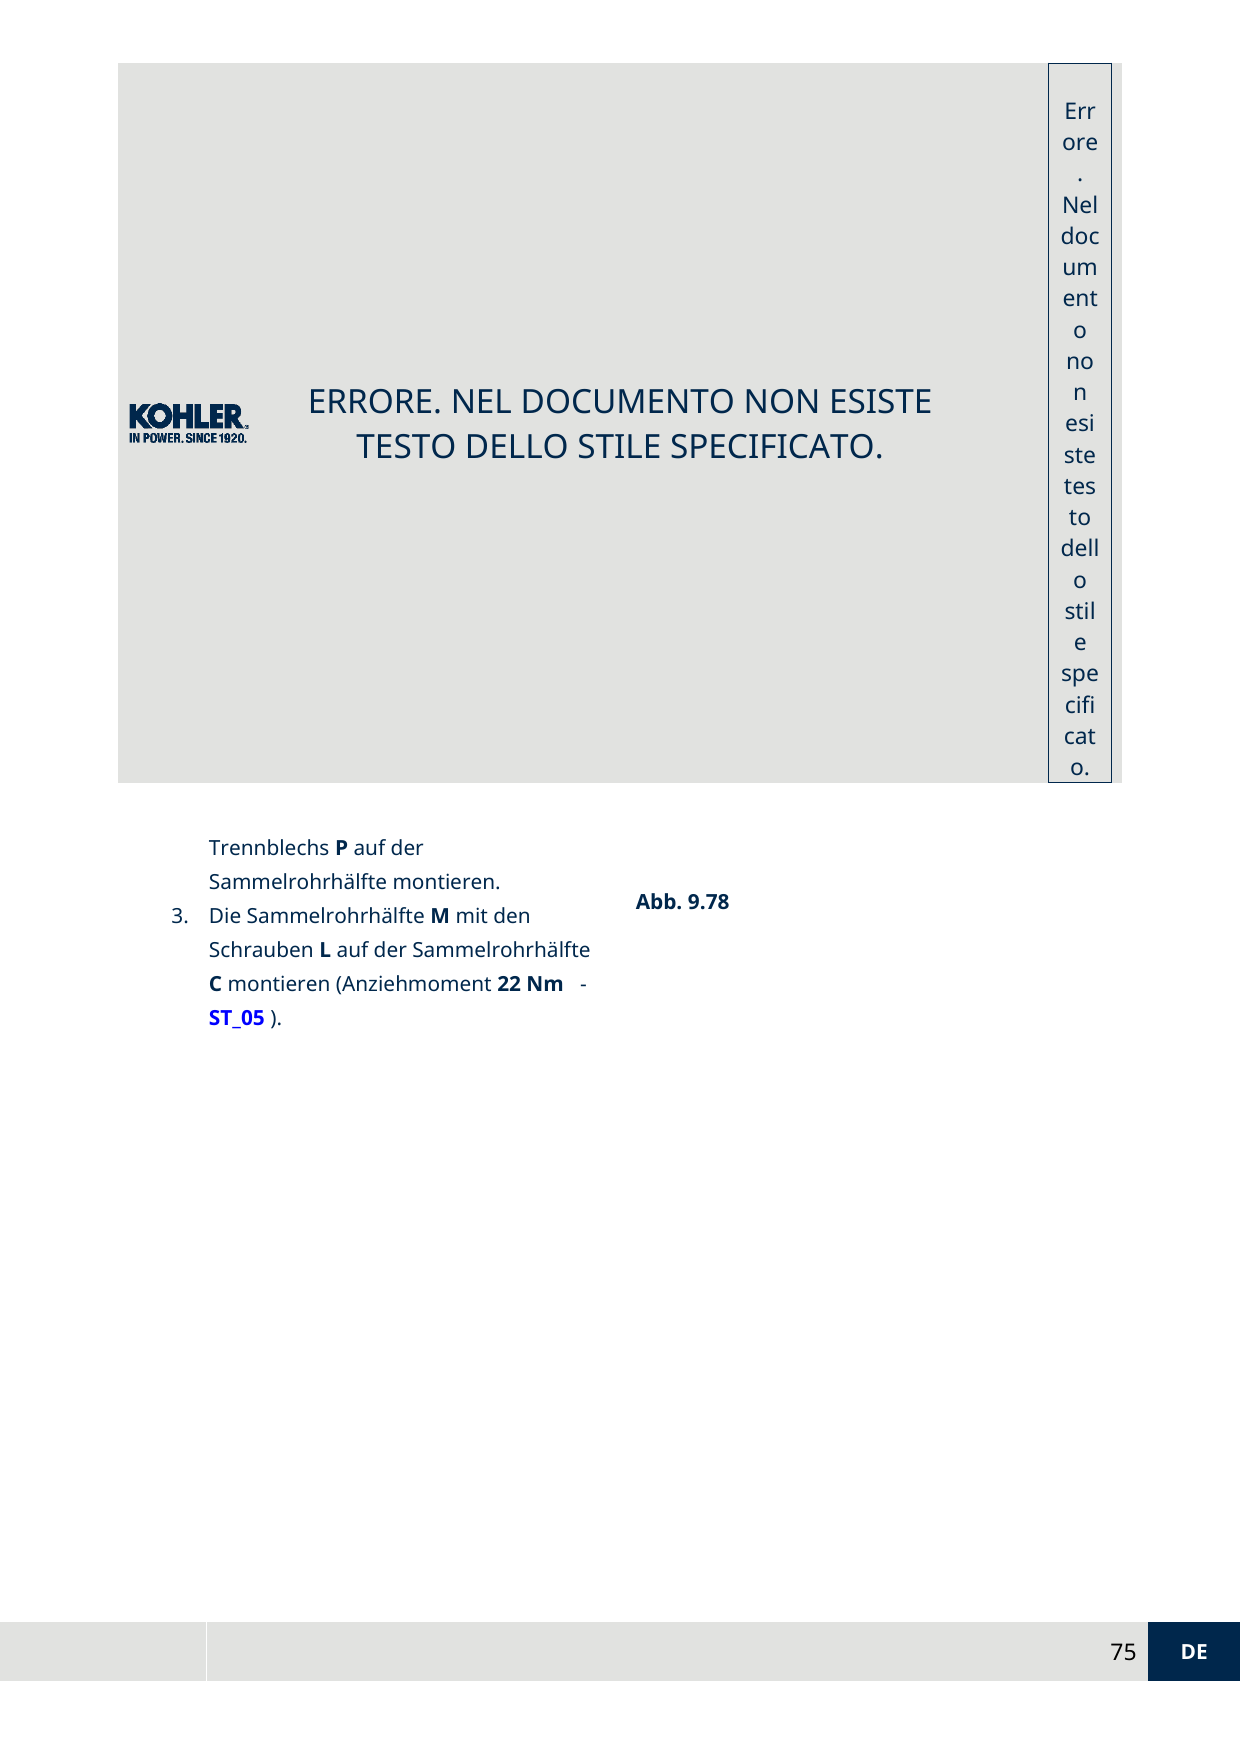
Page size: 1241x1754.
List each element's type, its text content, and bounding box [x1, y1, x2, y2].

table_cell Abb. 9.77 Abb. 9.78 [620, 815, 1122, 1050]
picture [129, 403, 249, 443]
table_cell 9.9.2 Äußere Sammelrohrhälfte Wichtig Kontrollieren, dass die Kontaktflächen zwischen den beiden Sammelrohrhälften C und M einwandfrei sauber sind. Die Schrauben L auf der Sammelrohrhälfte M anbringen, dabei die Bohrungen Q freilassen, wie in Abb. 9.78 dargestellt. Die Dichtungen N nach Einfügen des Trennblechs P auf der Sammelrohrhälfte montieren. Die Sammelrohrhälfte M mit den Schrauben L auf der Sammelrohrhälfte C montieren (Anziehmoment 22 Nm - ST_05 ). [118, 815, 620, 1050]
